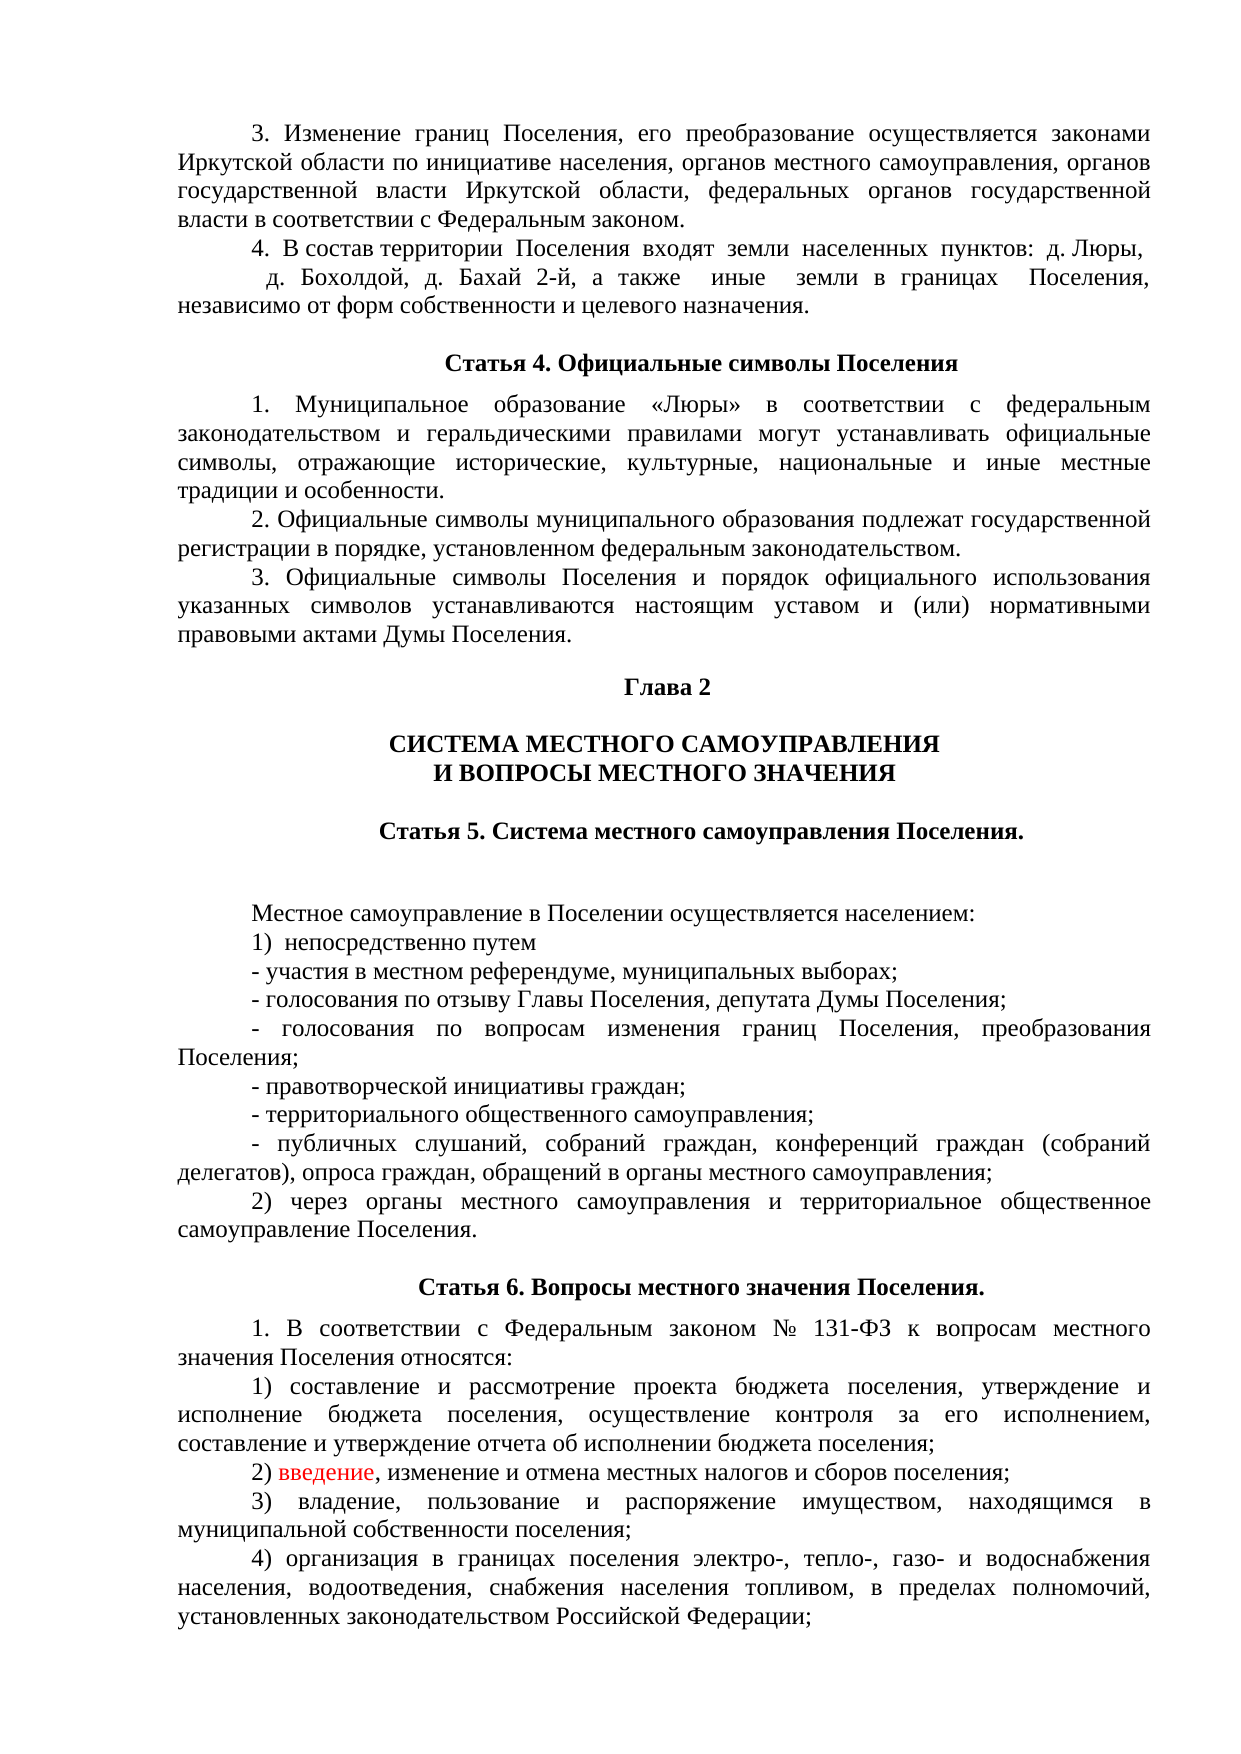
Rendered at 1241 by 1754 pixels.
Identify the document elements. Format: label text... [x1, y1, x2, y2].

text Статья 5. Система местного самоуправления Поселения. [177, 816, 1152, 844]
text 3. Изменение границ Поселения, его преобразование осуществляется законами Иркутской области по инициативе населения, органов местного самоуправления, органов государственной власти Иркутской области, федеральных органов государственной власти в соответствии с Федеральным законом. [177, 118, 1152, 233]
text 1. В соответствии с Федеральным законом № 131-ФЗ к вопросам местного значения Поселения относятся: [177, 1313, 1152, 1371]
text 4) организация в границах поселения электро-, тепло-, газо- и водоснабжения населения, водоотведения, снабжения населения топливом, в пределах полномочий, установленных законодательством Российской Федерации; [177, 1543, 1152, 1629]
text Статья 6. Вопросы местного значения Поселения. [177, 1272, 1152, 1301]
text Статья 4. Официальные символы Поселения [177, 348, 1152, 377]
text д. Бохолдой, д. Бахай 2-й, а также иные земли в границах Поселения, независимо от форм собственности и целевого назначения. [177, 262, 1152, 319]
text 2) через органы местного самоуправления и территориальное общественное самоуправление Поселения. [177, 1186, 1152, 1243]
text - голосования по отзыву Главы Поселения, депутата Думы Поселения; [177, 984, 1152, 1013]
text 1) составление и рассмотрение проекта бюджета поселения, утверждение и исполнение бюджета поселения, осуществление контроля за его исполнением, составление и утверждение отчета об исполнении бюджета поселения; [177, 1371, 1152, 1457]
text - публичных слушаний, собраний граждан, конференций граждан (собраний делегатов), опроса граждан, обращений в органы местного самоуправления; [177, 1128, 1152, 1186]
text 1. Муниципальное образование «Люры» в соответствии с федеральным законодательством и геральдическими правилами могут устанавливать официальные символы, отражающие исторические, культурные, национальные и иные местные традиции и особенности. [177, 389, 1152, 504]
text Глава 2 [177, 672, 1152, 701]
text СИСТЕМА МЕСТНОГО САМОУПРАВЛЕНИЯ [177, 729, 1152, 758]
text 2. Официальные символы муниципального образования подлежат государственной регистрации в порядке, установленном федеральным законодательством. [177, 504, 1152, 562]
text 3. Официальные символы Поселения и порядок официального использования указанных символов устанавливаются настоящим уставом и (или) нормативными правовыми актами Думы Поселения. [177, 562, 1152, 648]
text - правотворческой инициативы граждан; [177, 1071, 1152, 1099]
text - территориального общественного самоуправления; [177, 1099, 1152, 1128]
text 1) непосредственно путем [177, 927, 1152, 956]
text 4. В состав территории Поселения входят земли населенных пунктов: д. Люры, [177, 233, 1152, 262]
text И ВОПРОСЫ МЕСТНОГО ЗНАЧЕНИЯ [177, 758, 1152, 787]
text Местное самоуправление в Поселении осуществляется населением: [177, 898, 1152, 927]
text 3) владение, пользование и распоряжение имуществом, находящимся в муниципальной собственности поселения; [177, 1486, 1152, 1543]
text - участия в местном референдуме, муниципальных выборах; [177, 956, 1152, 984]
text - голосования по вопросам изменения границ Поселения, преобразования Поселения; [177, 1013, 1152, 1071]
text 2) введение, изменение и отмена местных налогов и сборов поселения; [177, 1457, 1152, 1486]
